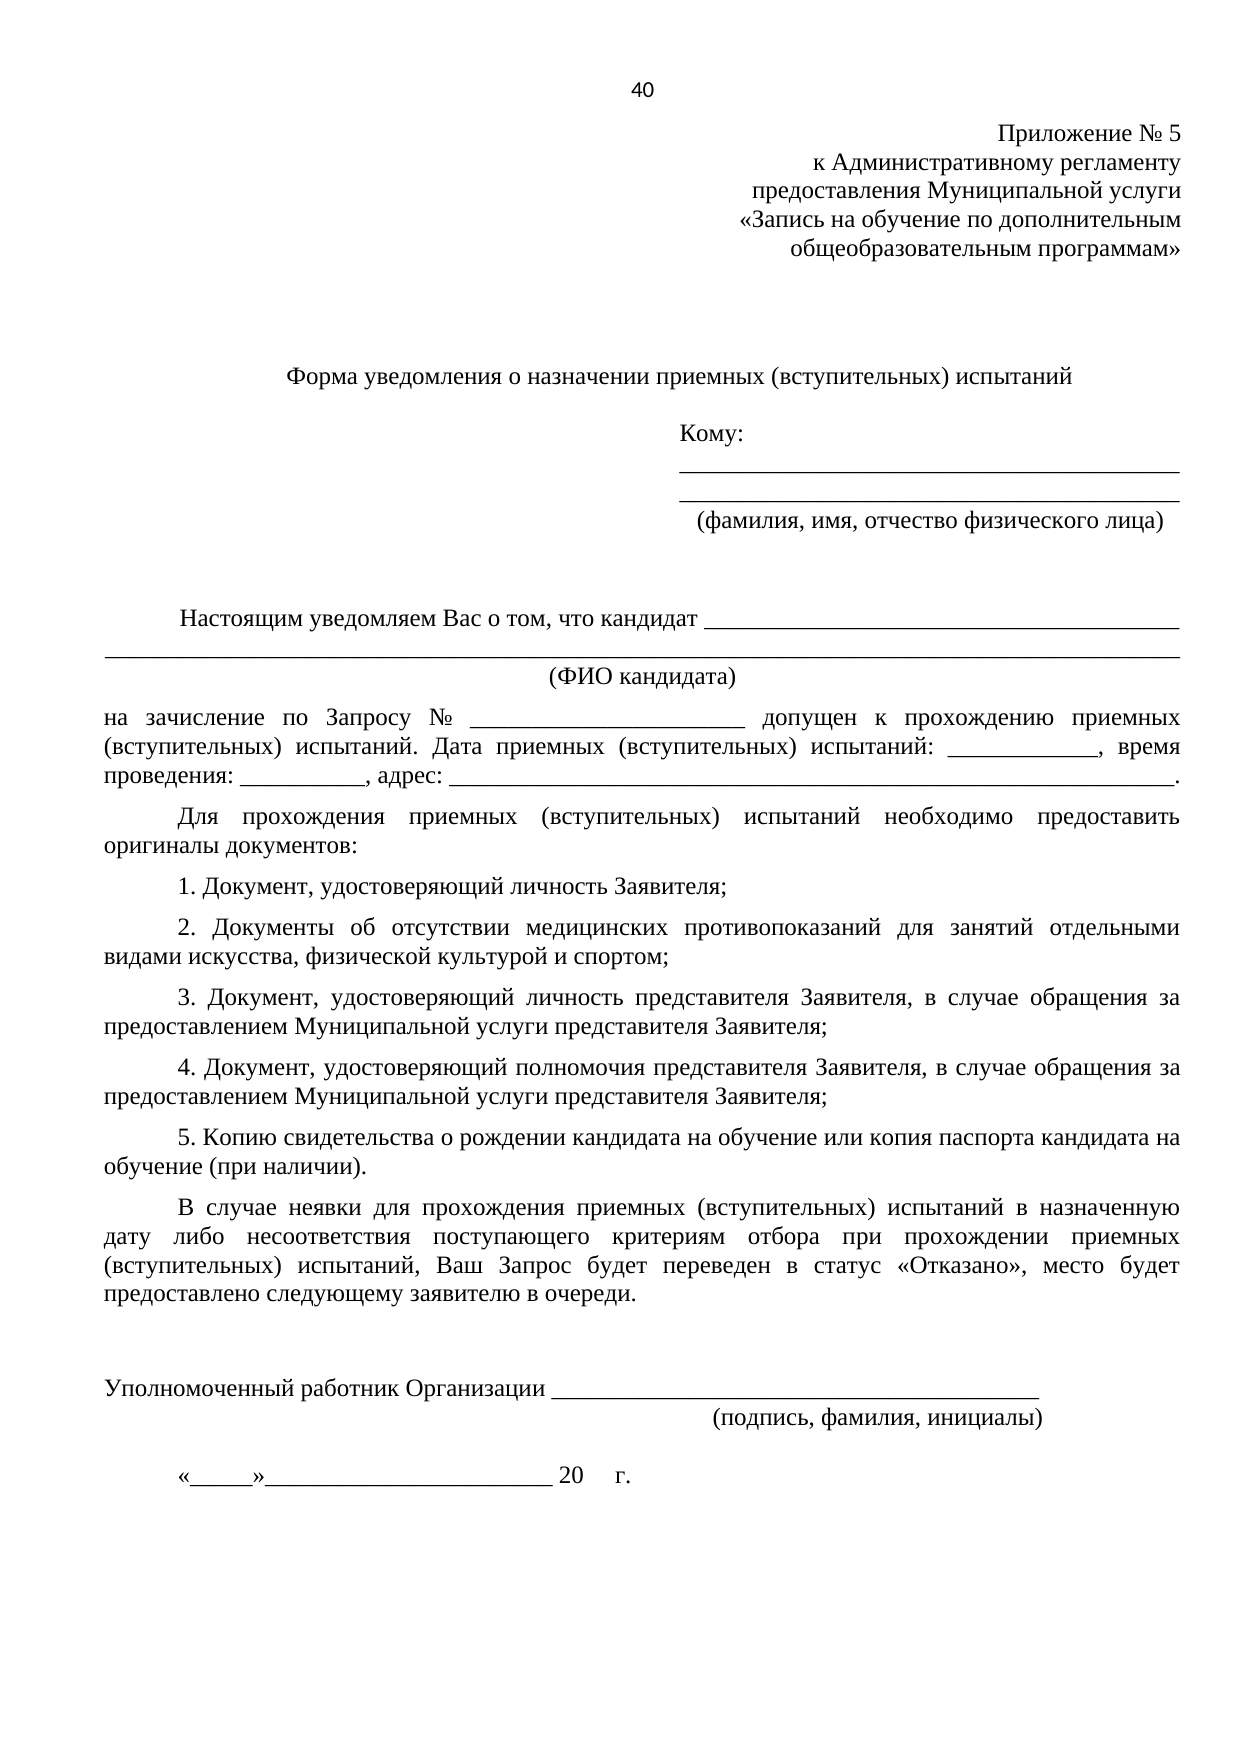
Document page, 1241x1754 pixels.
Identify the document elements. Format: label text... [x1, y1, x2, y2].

text Кому: ________________________________________________________________________________ [679, 418, 1181, 505]
text к Административному регламенту предоставления Муниципальной услуги [664, 147, 1181, 204]
text Форма уведомления о назначении приемных (вступительных) испытаний [177, 361, 1181, 390]
text (подпись, фамилия, инициалы) [103, 1402, 1181, 1431]
text (фамилия, имя, отчество физического лица) [679, 505, 1181, 533]
text Настоящим уведомляем Вас о том, что кандидат ______________________________________ ______________________________________________________________________________________ (ФИО кандидата) [103, 603, 1181, 690]
text на зачисление по Запросу № ______________________ допущен к прохождению приемных (вступительных) испытаний. Дата приемных (вступительных) испытаний: ____________, время проведения: __________, адрес: __________________________________________________________. [103, 702, 1181, 788]
text 3. Документ, удостоверяющий личность представителя Заявителя, в случае обращения за предоставлением Муниципальной услуги представителя Заявителя; [103, 982, 1181, 1040]
text Для прохождения приемных (вступительных) испытаний необходимо предоставить оригиналы документов: [103, 801, 1181, 858]
text В случае неявки для прохождения приемных (вступительных) испытаний в назначенную дату либо несоответствия поступающего критериям отбора при прохождении приемных (вступительных) испытаний, Ваш Запрос будет переведен в статус «Отказано», место будет предоставлено следующему заявителю в очереди. [103, 1192, 1181, 1307]
text Уполномоченный работник Организации _______________________________________ [103, 1373, 1181, 1402]
text 4. Документ, удостоверяющий полномочия представителя Заявителя, в случае обращения за предоставлением Муниципальной услуги представителя Заявителя; [103, 1052, 1181, 1110]
text Приложение № 5 [664, 118, 1181, 147]
text «_____»_______________________ 20 г. [103, 1460, 1181, 1488]
text 2. Документы об отсутствии медицинских противопоказаний для занятий отдельными видами искусства, физической культурой и спортом; [103, 912, 1181, 970]
text 1. Документ, удостоверяющий личность Заявителя; [103, 871, 1181, 900]
text «Запись на обучение по дополнительным общеобразовательным программам» [664, 204, 1181, 262]
text 5. Копию свидетельства о рождении кандидата на обучение или копия паспорта кандидата на обучение (при наличии). [103, 1122, 1181, 1180]
